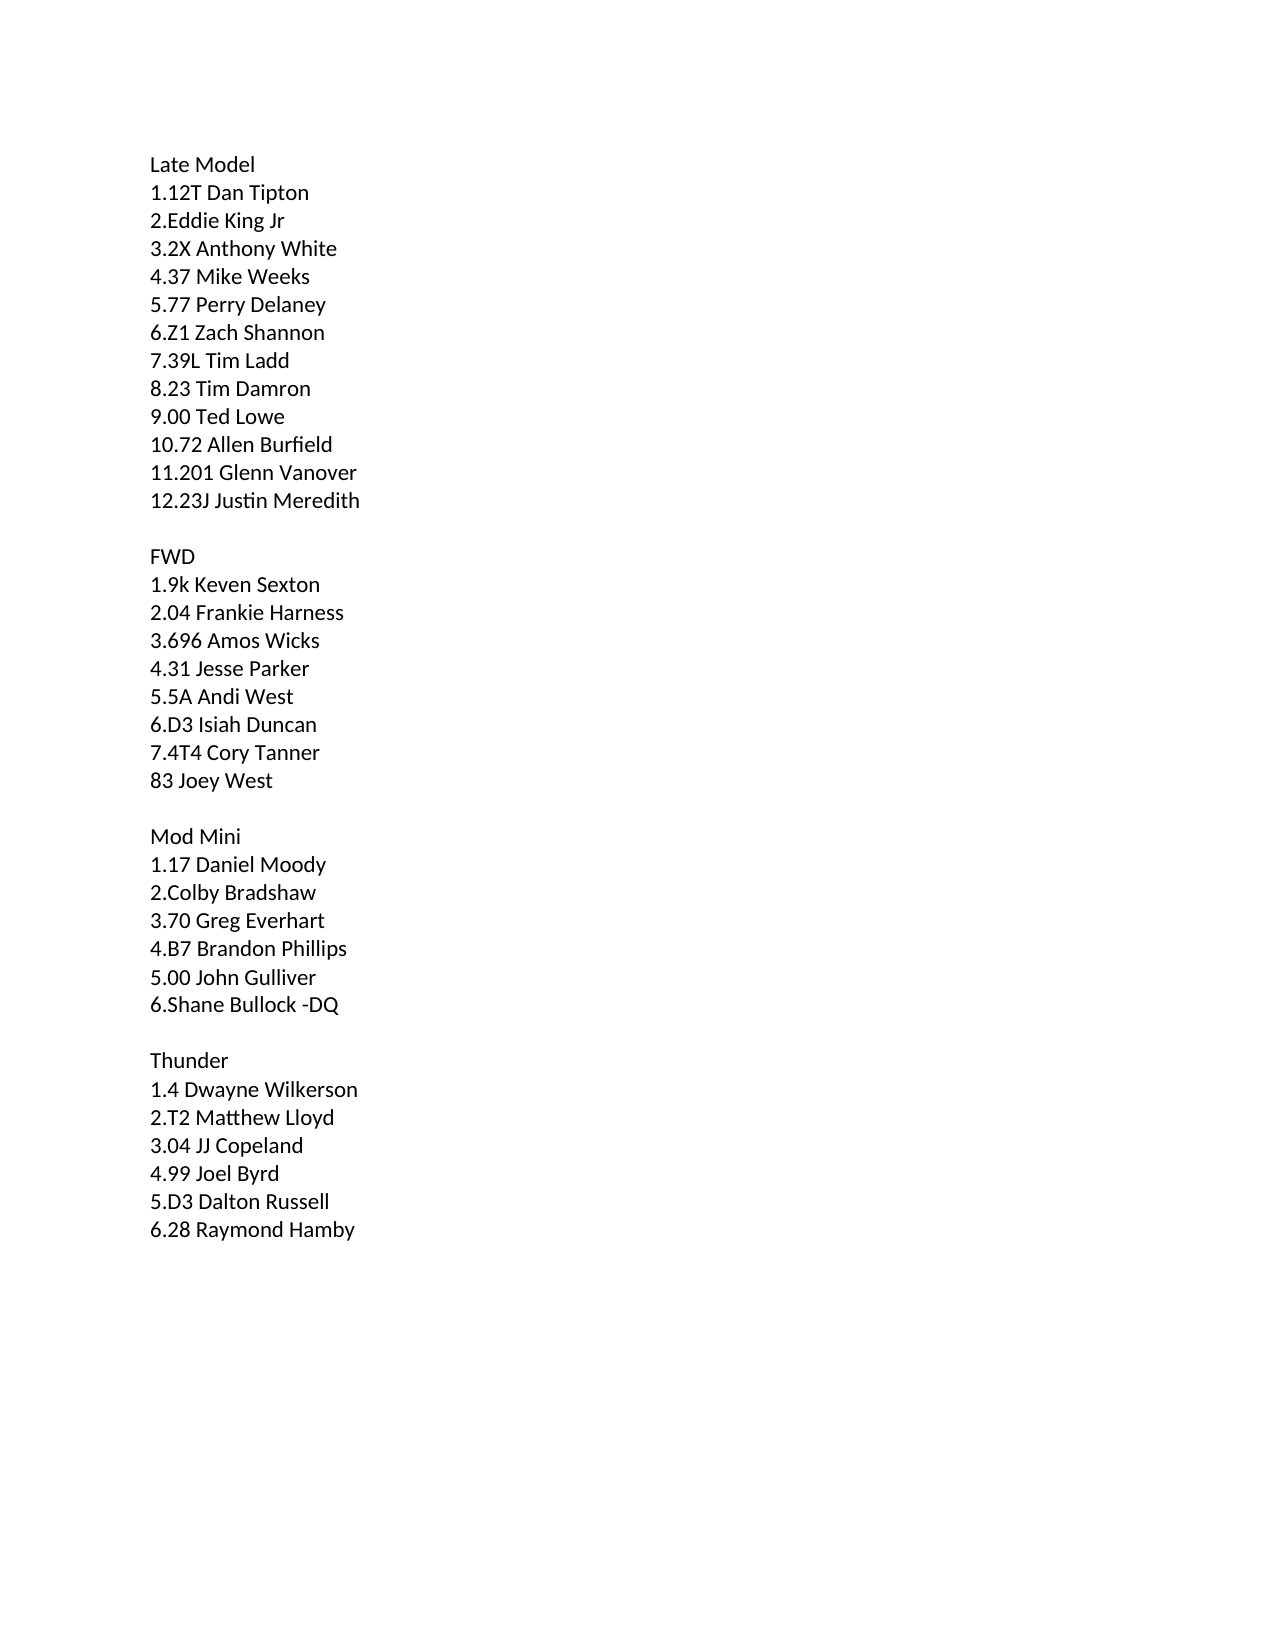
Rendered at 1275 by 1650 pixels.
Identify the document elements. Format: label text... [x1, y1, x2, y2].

text 83 Joey West [150, 766, 1125, 794]
text 4.99 Joel Byrd [150, 1159, 1125, 1187]
text 11.201 Glenn Vanover [150, 458, 1125, 486]
text 1.17 Daniel Moody [150, 851, 1125, 878]
text 2.Colby Bradshaw [150, 878, 1125, 907]
text 4.37 Mike Weeks [150, 262, 1125, 290]
text 2.Eddie King Jr [150, 206, 1125, 234]
text 6.D3 Isiah Duncan [150, 710, 1125, 738]
text 5.D3 Dalton Russell [150, 1187, 1125, 1215]
text 3.04 JJ Copeland [150, 1131, 1125, 1159]
text 7.4T4 Cory Tanner [150, 738, 1125, 766]
text 3.70 Greg Everhart [150, 907, 1125, 934]
text 2.04 Frankie Harness [150, 598, 1125, 626]
text 5.77 Perry Delaney [150, 290, 1125, 318]
text 4.31 Jesse Parker [150, 654, 1125, 682]
text 5.00 John Gulliver [150, 963, 1125, 991]
text 3.696 Amos Wicks [150, 626, 1125, 654]
text 6.28 Raymond Hamby [150, 1215, 1125, 1243]
text Mod Mini [150, 822, 1125, 851]
text 3.2X Anthony White [150, 234, 1125, 262]
text 2.T2 Matthew Lloyd [150, 1103, 1125, 1131]
text 6.Z1 Zach Shannon [150, 318, 1125, 346]
text 1.4 Dwayne Wilkerson [150, 1075, 1125, 1103]
text FWD [150, 542, 1125, 570]
text 10.72 Allen Burfield [150, 430, 1125, 458]
text 8.23 Tim Damron [150, 374, 1125, 402]
text Thunder [150, 1047, 1125, 1075]
text 5.5A Andi West [150, 682, 1125, 710]
text 7.39L Tim Ladd [150, 346, 1125, 374]
text 9.00 Ted Lowe [150, 402, 1125, 430]
text 1.9k Keven Sexton [150, 570, 1125, 598]
text 1.12T Dan Tipton [150, 178, 1125, 206]
text Late Model [150, 150, 1125, 178]
text 6.Shane Bullock -DQ [150, 991, 1125, 1019]
text 4.B7 Brandon Phillips [150, 934, 1125, 963]
text 12.23J Justin Meredith [150, 486, 1125, 514]
